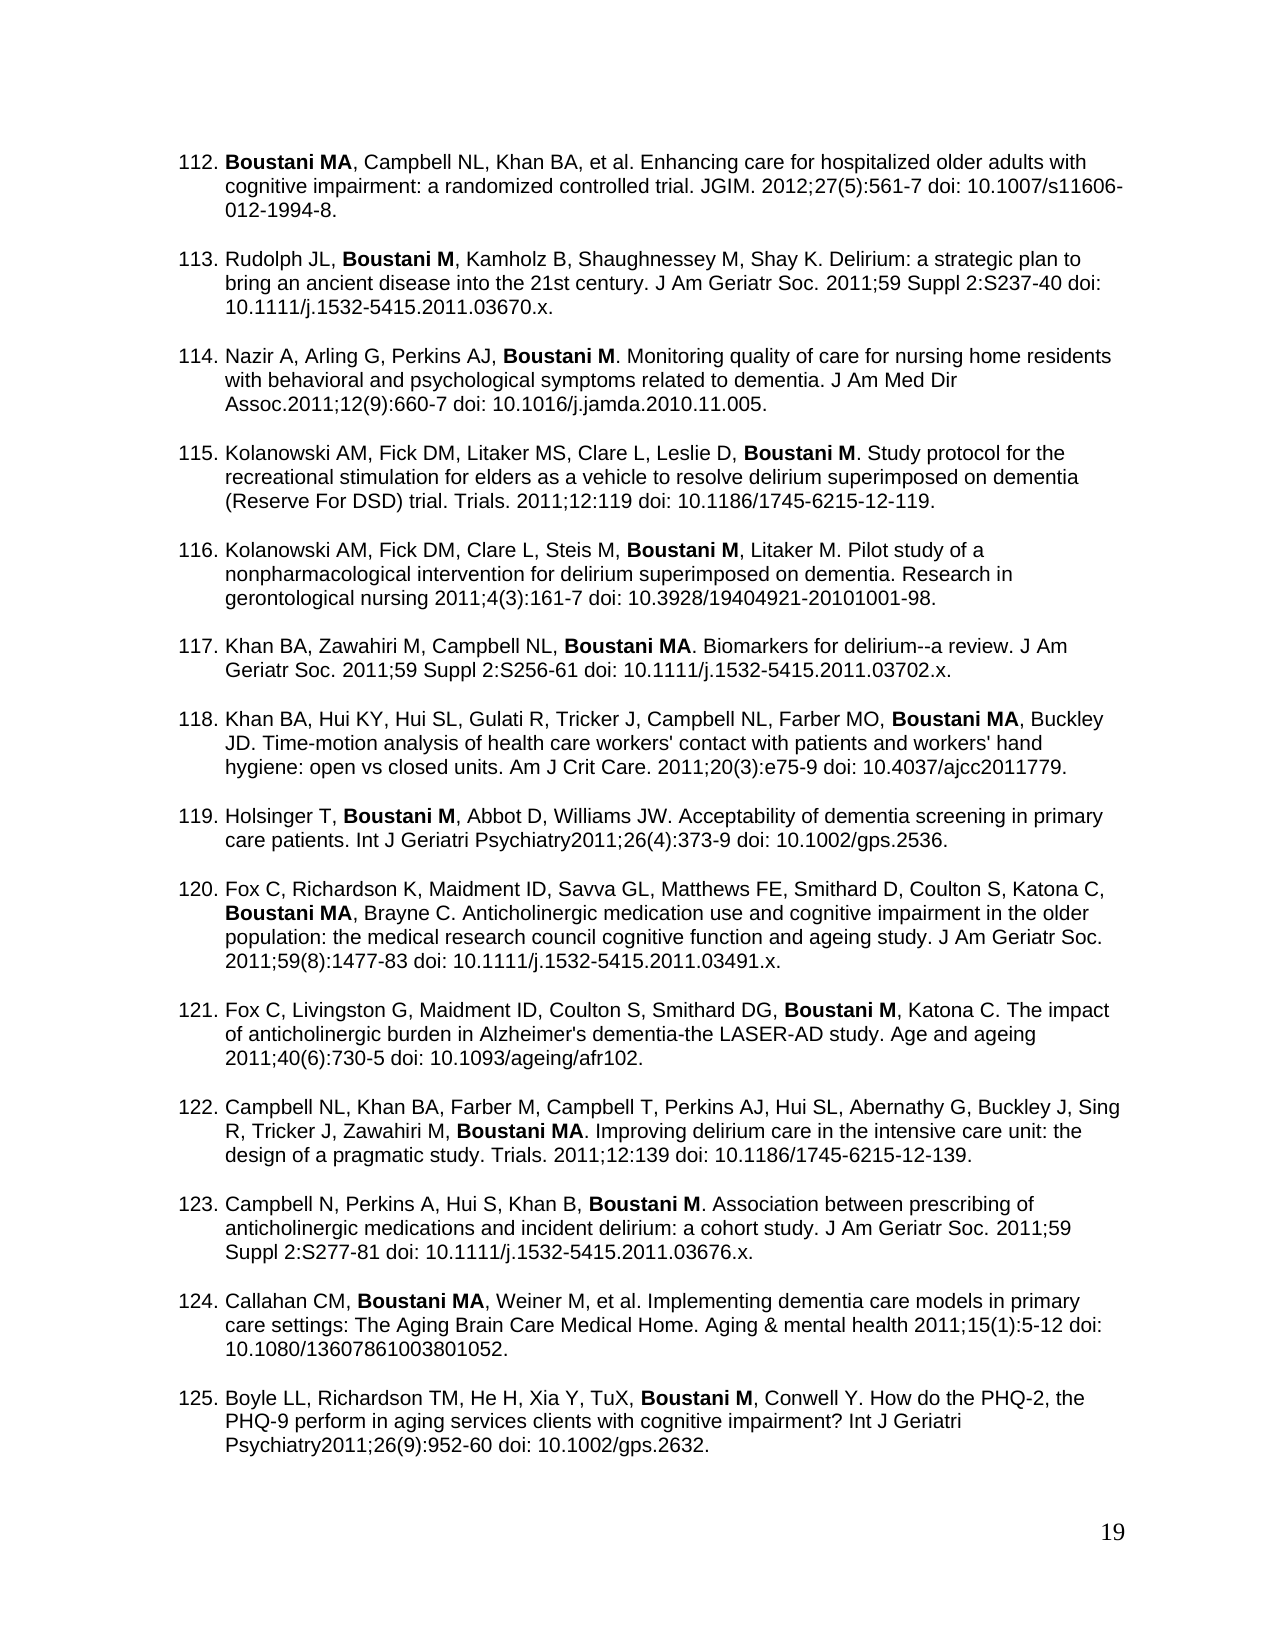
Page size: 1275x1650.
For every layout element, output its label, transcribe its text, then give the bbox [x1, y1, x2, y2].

list Campbell N, Perkins A, Hui S, Khan B, Boustani M. Association between prescribing of anticholinergic medications and incident delirium: a cohort study. J Am Geriatr Soc. 2011;59 Suppl 2:S277-81 doi: 10.1111/j.1532-5415.2011.03676.x. [178, 1192, 1125, 1263]
list Boustani MA, Campbell NL, Khan BA, et al. Enhancing care for hospitalized older adults with cognitive impairment: a randomized controlled trial. JGIM. 2012;27(5):561-7 doi: 10.1007/s11606-012-1994-8. [178, 150, 1125, 222]
list Khan BA, Hui KY, Hui SL, Gulati R, Tricker J, Campbell NL, Farber MO, Boustani MA, Buckley JD. Time-motion analysis of health care workers' contact with patients and workers' hand hygiene: open vs closed units. Am J Crit Care. 2011;20(3):e75-9 doi: 10.4037/ajcc2011779. [178, 707, 1125, 779]
list Fox C, Livingston G, Maidment ID, Coulton S, Smithard DG, Boustani M, Katona C. The impact of anticholinergic burden in Alzheimer's dementia-the LASER-AD study. Age and ageing 2011;40(6):730-5 doi: 10.1093/ageing/afr102. [178, 998, 1125, 1070]
list Boyle LL, Richardson TM, He H, Xia Y, TuX, Boustani M, Conwell Y. How do the PHQ-2, the PHQ-9 perform in aging services clients with cognitive impairment? Int J Geriatri Psychiatry2011;26(9):952-60 doi: 10.1002/gps.2632. [178, 1385, 1125, 1457]
list Rudolph JL, Boustani M, Kamholz B, Shaughnessey M, Shay K. Delirium: a strategic plan to bring an ancient disease into the 21st century. J Am Geriatr Soc. 2011;59 Suppl 2:S237-40 doi: 10.1111/j.1532-5415.2011.03670.x. [178, 247, 1125, 319]
list Kolanowski AM, Fick DM, Clare L, Steis M, Boustani M, Litaker M. Pilot study of a nonpharmacological intervention for delirium superimposed on dementia. Research in gerontological nursing 2011;4(3):161-7 doi: 10.3928/19404921-20101001-98. [178, 537, 1125, 609]
list Nazir A, Arling G, Perkins AJ, Boustani M. Monitoring quality of care for nursing home residents with behavioral and psychological symptoms related to dementia. J Am Med Dir Assoc.2011;12(9):660-7 doi: 10.1016/j.jamda.2010.11.005. [178, 344, 1125, 416]
list Kolanowski AM, Fick DM, Litaker MS, Clare L, Leslie D, Boustani M. Study protocol for the recreational stimulation for elders as a vehicle to resolve delirium superimposed on dementia (Reserve For DSD) trial. Trials. 2011;12:119 doi: 10.1186/1745-6215-12-119. [178, 441, 1125, 512]
list Callahan CM, Boustani MA, Weiner M, et al. Implementing dementia care models in primary care settings: The Aging Brain Care Medical Home. Aging & mental health 2011;15(1):5-12 doi: 10.1080/13607861003801052. [178, 1288, 1125, 1360]
list Campbell NL, Khan BA, Farber M, Campbell T, Perkins AJ, Hui SL, Abernathy G, Buckley J, Sing R, Tricker J, Zawahiri M, Boustani MA. Improving delirium care in the intensive care unit: the design of a pragmatic study. Trials. 2011;12:139 doi: 10.1186/1745-6215-12-139. [178, 1095, 1125, 1167]
list Holsinger T, Boustani M, Abbot D, Williams JW. Acceptability of dementia screening in primary care patients. Int J Geriatri Psychiatry2011;26(4):373-9 doi: 10.1002/gps.2536. [178, 804, 1125, 852]
list Fox C, Richardson K, Maidment ID, Savva GL, Matthews FE, Smithard D, Coulton S, Katona C, Boustani MA, Brayne C. Anticholinergic medication use and cognitive impairment in the older population: the medical research council cognitive function and ageing study. J Am Geriatr Soc. 2011;59(8):1477-83 doi: 10.1111/j.1532-5415.2011.03491.x. [178, 877, 1125, 973]
list Khan BA, Zawahiri M, Campbell NL, Boustani MA. Biomarkers for delirium--a review. J Am Geriatr Soc. 2011;59 Suppl 2:S256-61 doi: 10.1111/j.1532-5415.2011.03702.x. [178, 634, 1125, 682]
